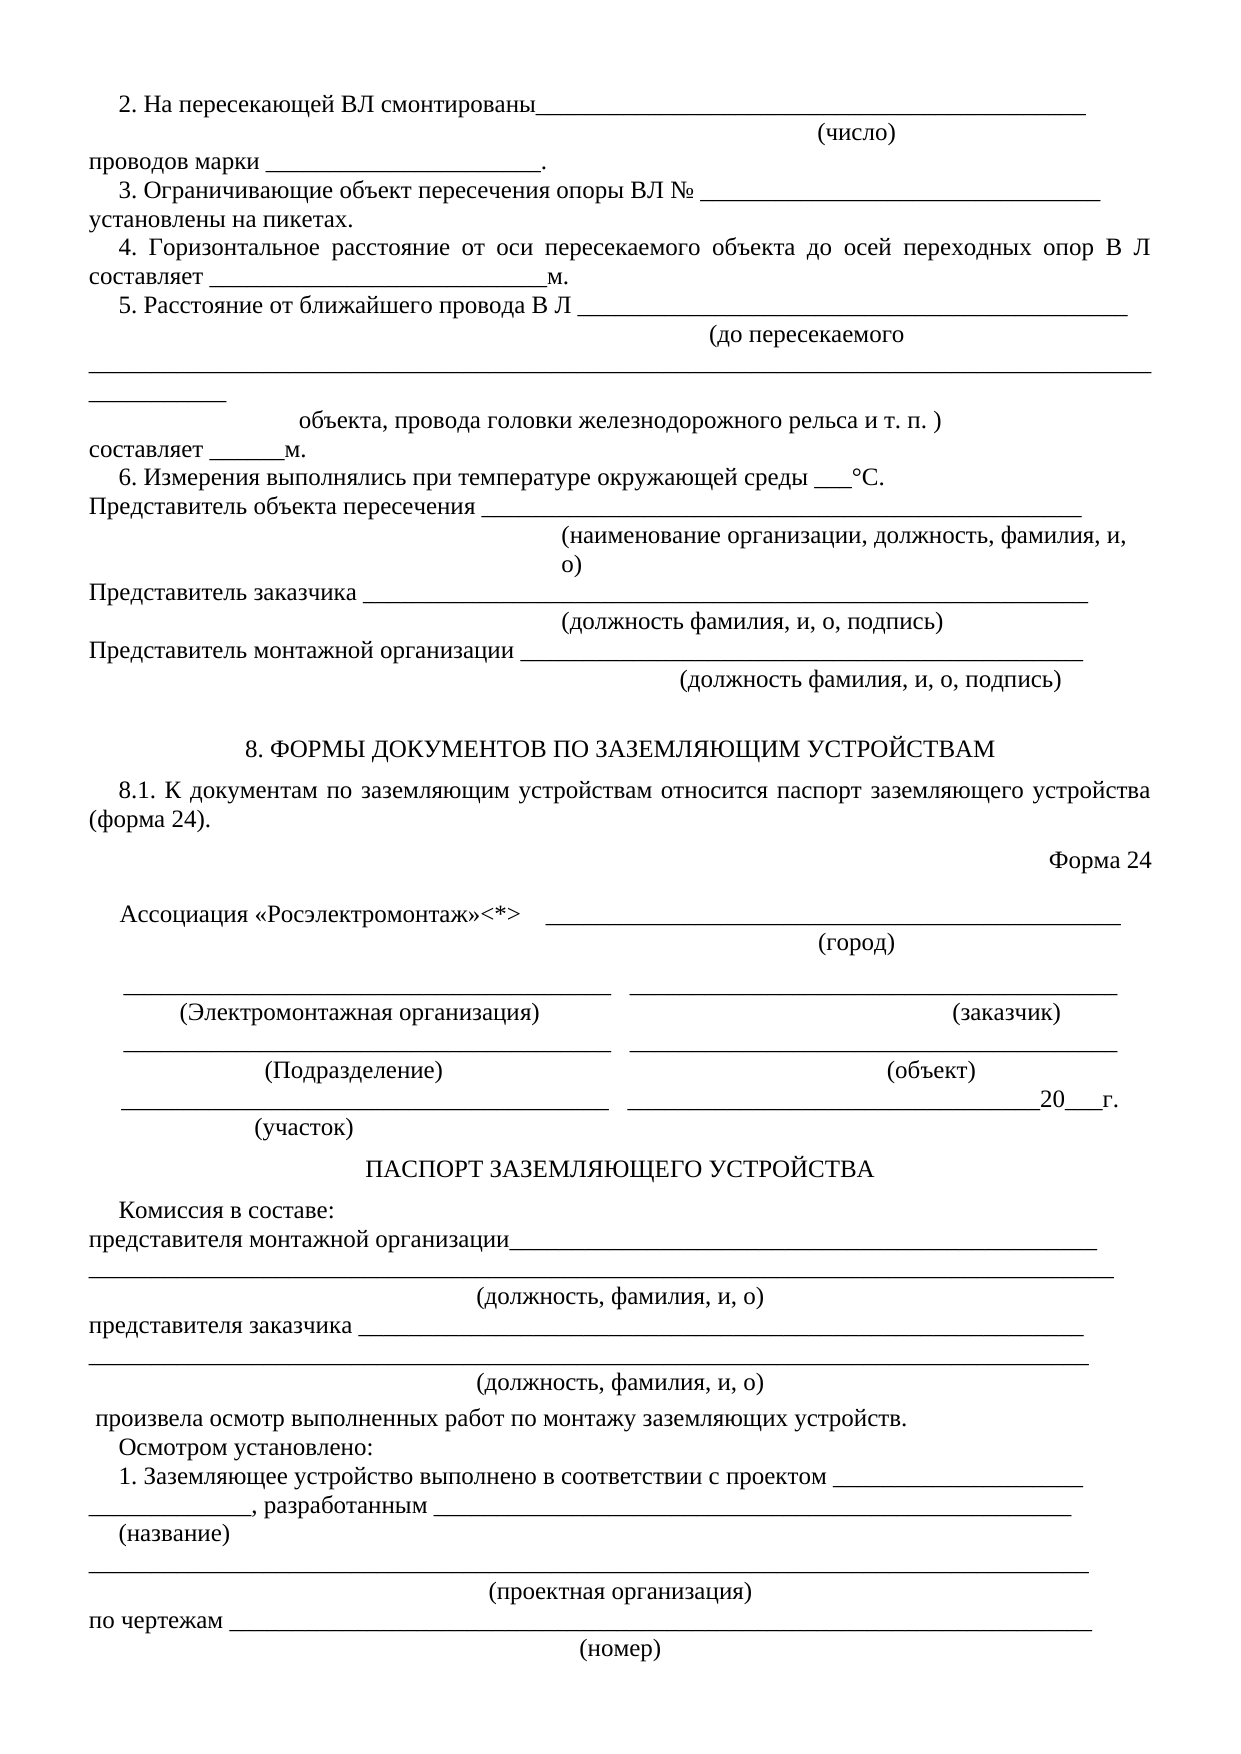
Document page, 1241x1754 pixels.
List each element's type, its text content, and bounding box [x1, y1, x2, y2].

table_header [78, 886, 1163, 1662]
text 8.1. К документам по заземляющим устройствам относится паспорт заземляющего устройства (форма 24). [89, 775, 1152, 832]
text 8. ФОРМЫ ДОКУМЕНТОВ ПО ЗАЗЕМЛЯЮЩИМ УСТРОЙСТВАМ [89, 734, 1152, 762]
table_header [78, 89, 1163, 721]
text Форма 24 [89, 845, 1152, 874]
